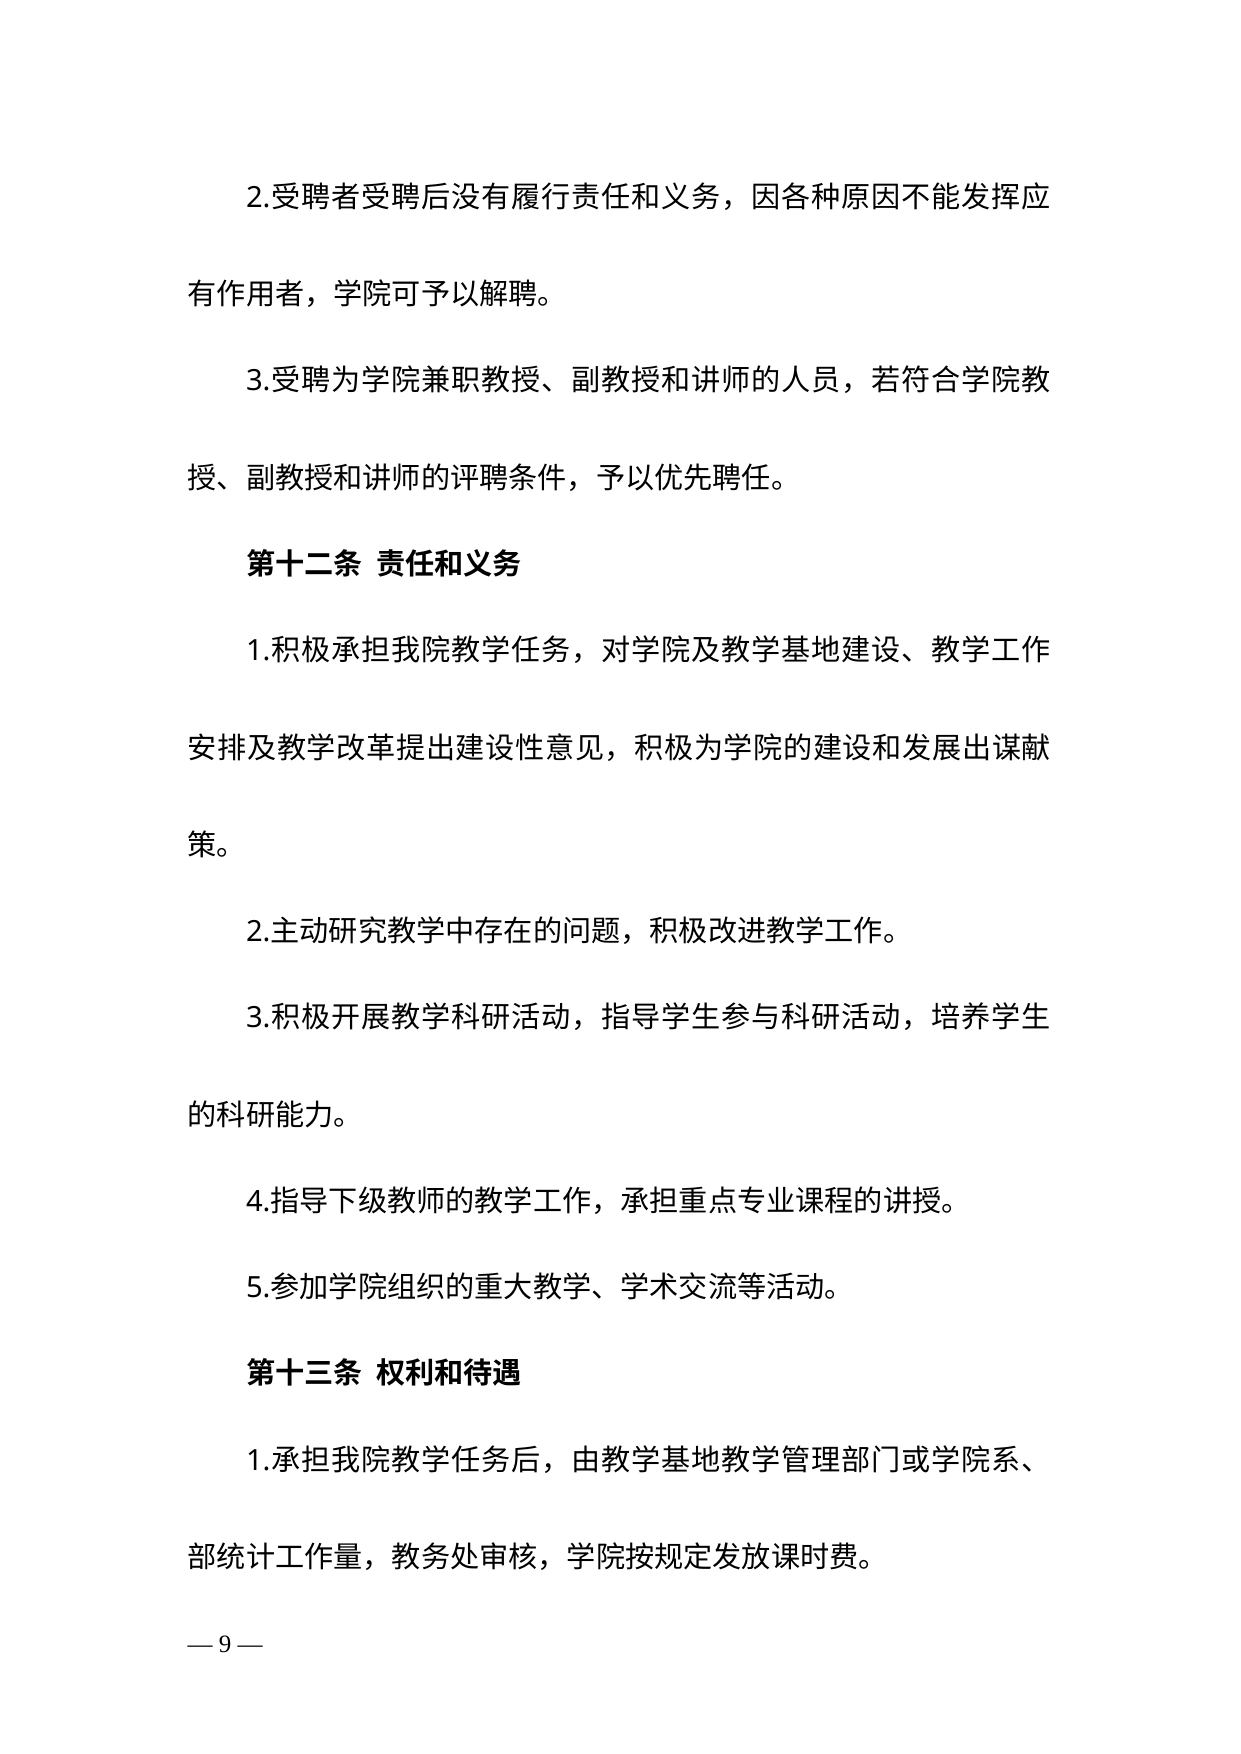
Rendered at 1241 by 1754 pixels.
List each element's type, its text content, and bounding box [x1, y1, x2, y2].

text 1.积极承担我院教学任务，对学院及教学基地建设、教学工作安排及教学改革提出建设性意见，积极为学院的建设和发展出谋献策。 [187, 615, 1053, 875]
text 第十二条 责任和义务 [187, 529, 1053, 594]
text 第十三条 权利和待遇 [187, 1339, 1053, 1404]
text 1.承担我院教学任务后，由教学基地教学管理部门或学院系、部统计工作量，教务处审核，学院按规定发放课时费。 [187, 1425, 1053, 1587]
text 4.指导下级教师的教学工作，承担重点专业课程的讲授。 [187, 1166, 1053, 1231]
text 2.受聘者受聘后没有履行责任和义务，因各种原因不能发挥应有作用者，学院可予以解聘。 [187, 162, 1053, 324]
text 2.主动研究教学中存在的问题，积极改进教学工作。 [187, 897, 1053, 962]
text 5.参加学院组织的重大教学、学术交流等活动。 [187, 1252, 1053, 1317]
text 3.受聘为学院兼职教授、副教授和讲师的人员，若符合学院教授、副教授和讲师的评聘条件，予以优先聘任。 [187, 346, 1053, 508]
text 3.积极开展教学科研活动，指导学生参与科研活动，培养学生的科研能力。 [187, 983, 1053, 1145]
